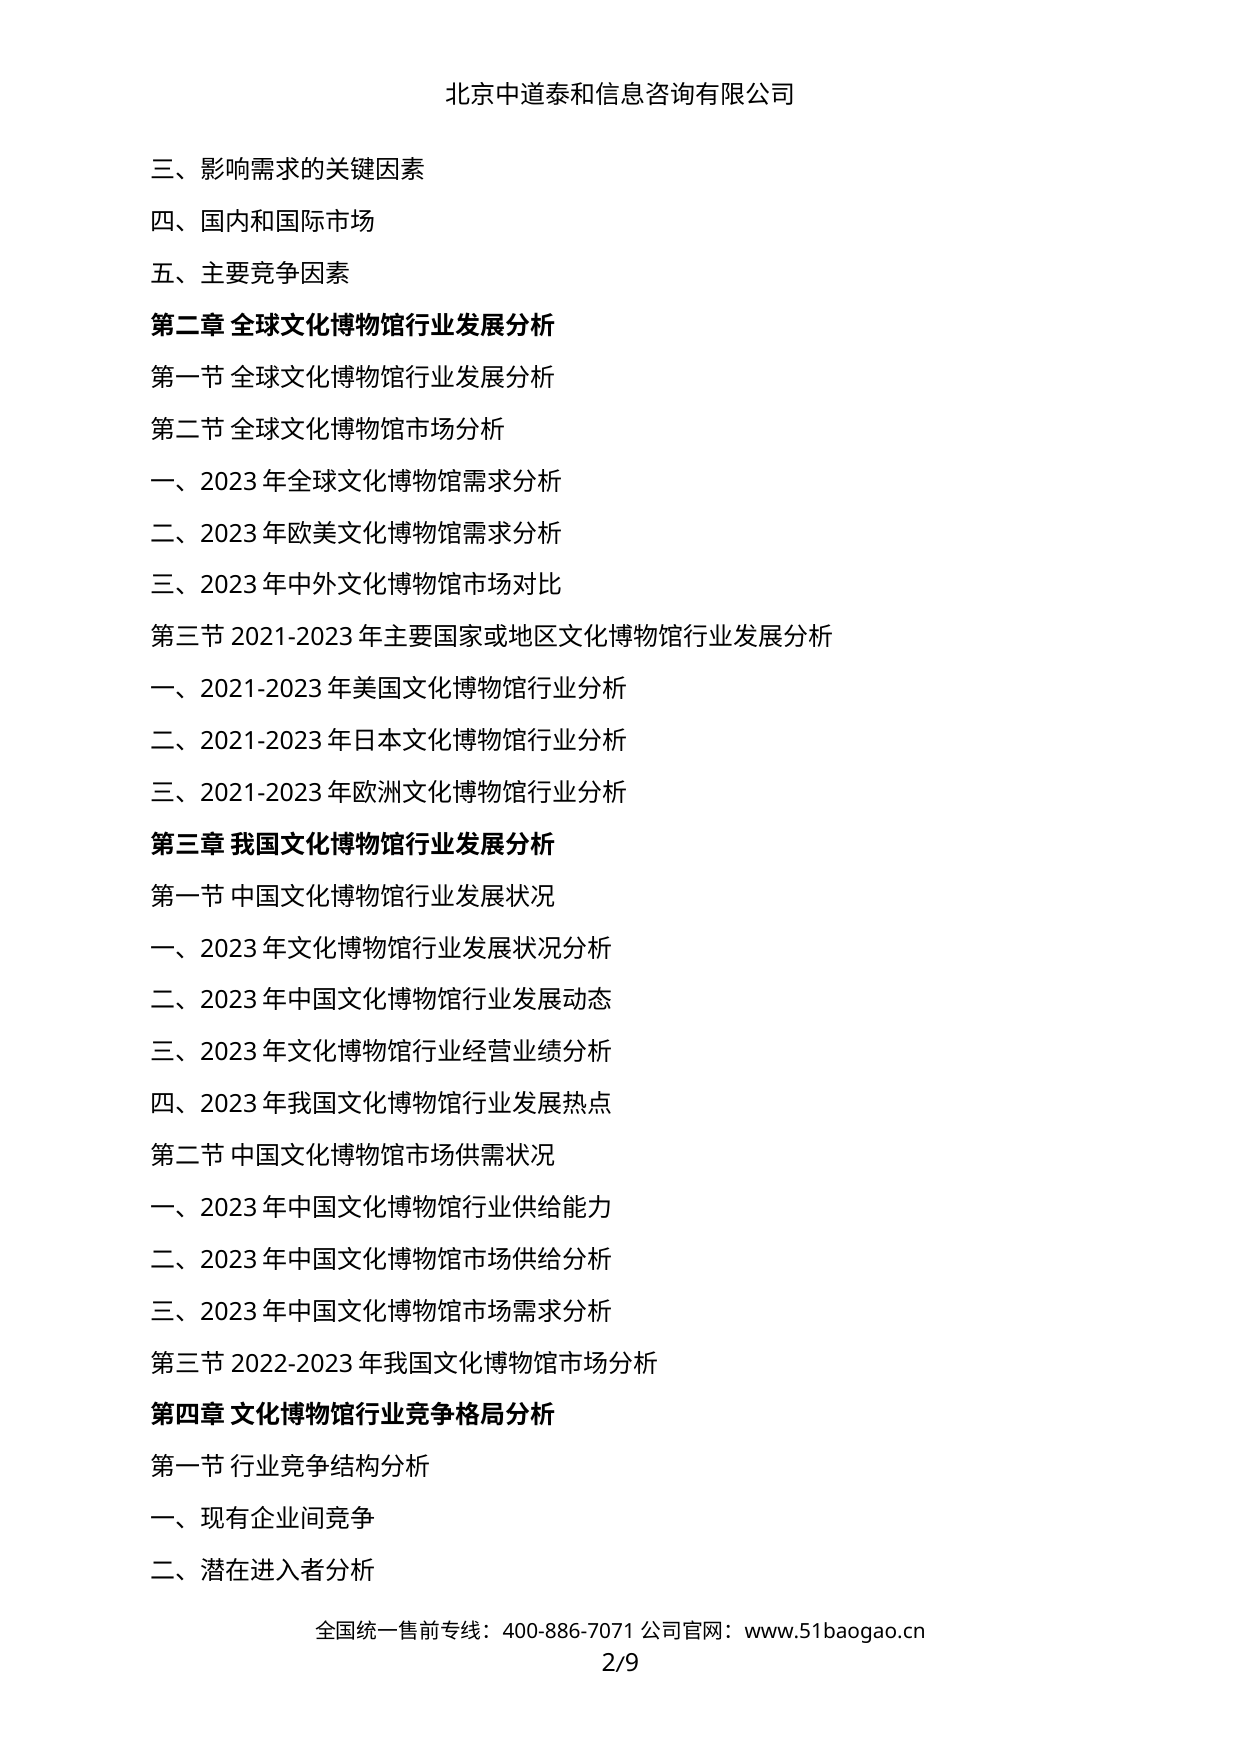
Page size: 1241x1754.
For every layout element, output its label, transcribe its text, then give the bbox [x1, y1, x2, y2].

text 五、主要竞争因素 [150, 254, 1090, 290]
text 三、2021-2023年欧洲文化博物馆行业分析 [150, 772, 1090, 809]
text 第二节 全球文化博物馆市场分析 [150, 409, 1090, 446]
text 一、2023年中国文化博物馆行业供给能力 [150, 1187, 1090, 1224]
text 二、2023年中国文化博物馆行业发展动态 [150, 980, 1090, 1016]
text 一、2023年文化博物馆行业发展状况分析 [150, 928, 1090, 964]
text 三、2023年中外文化博物馆市场对比 [150, 565, 1090, 601]
text 三、2023年文化博物馆行业经营业绩分析 [150, 1032, 1090, 1068]
text 三、2023年中国文化博物馆市场需求分析 [150, 1291, 1090, 1327]
text 一、2023年全球文化博物馆需求分析 [150, 461, 1090, 497]
text 第一节 行业竞争结构分析 [150, 1447, 1090, 1483]
text 第二章 全球文化博物馆行业发展分析 [150, 306, 1090, 342]
text 一、现有企业间竞争 [150, 1499, 1090, 1535]
text 四、国内和国际市场 [150, 202, 1090, 238]
text 二、2021-2023年日本文化博物馆行业分析 [150, 721, 1090, 757]
text 第三节 2022-2023年我国文化博物馆市场分析 [150, 1343, 1090, 1379]
text 第三章 我国文化博物馆行业发展分析 [150, 824, 1090, 861]
text 第四章 文化博物馆行业竞争格局分析 [150, 1395, 1090, 1431]
text 第二节 中国文化博物馆市场供需状况 [150, 1136, 1090, 1172]
text 一、2021-2023年美国文化博物馆行业分析 [150, 669, 1090, 705]
text 四、2023年我国文化博物馆行业发展热点 [150, 1084, 1090, 1120]
text 二、2023年欧美文化博物馆需求分析 [150, 513, 1090, 549]
text 第一节 全球文化博物馆行业发展分析 [150, 357, 1090, 394]
text 三、影响需求的关键因素 [150, 150, 1090, 186]
text 第一节 中国文化博物馆行业发展状况 [150, 876, 1090, 912]
text 二、潜在进入者分析 [150, 1551, 1090, 1587]
text 二、2023年中国文化博物馆市场供给分析 [150, 1239, 1090, 1276]
text 第三节 2021-2023年主要国家或地区文化博物馆行业发展分析 [150, 617, 1090, 653]
